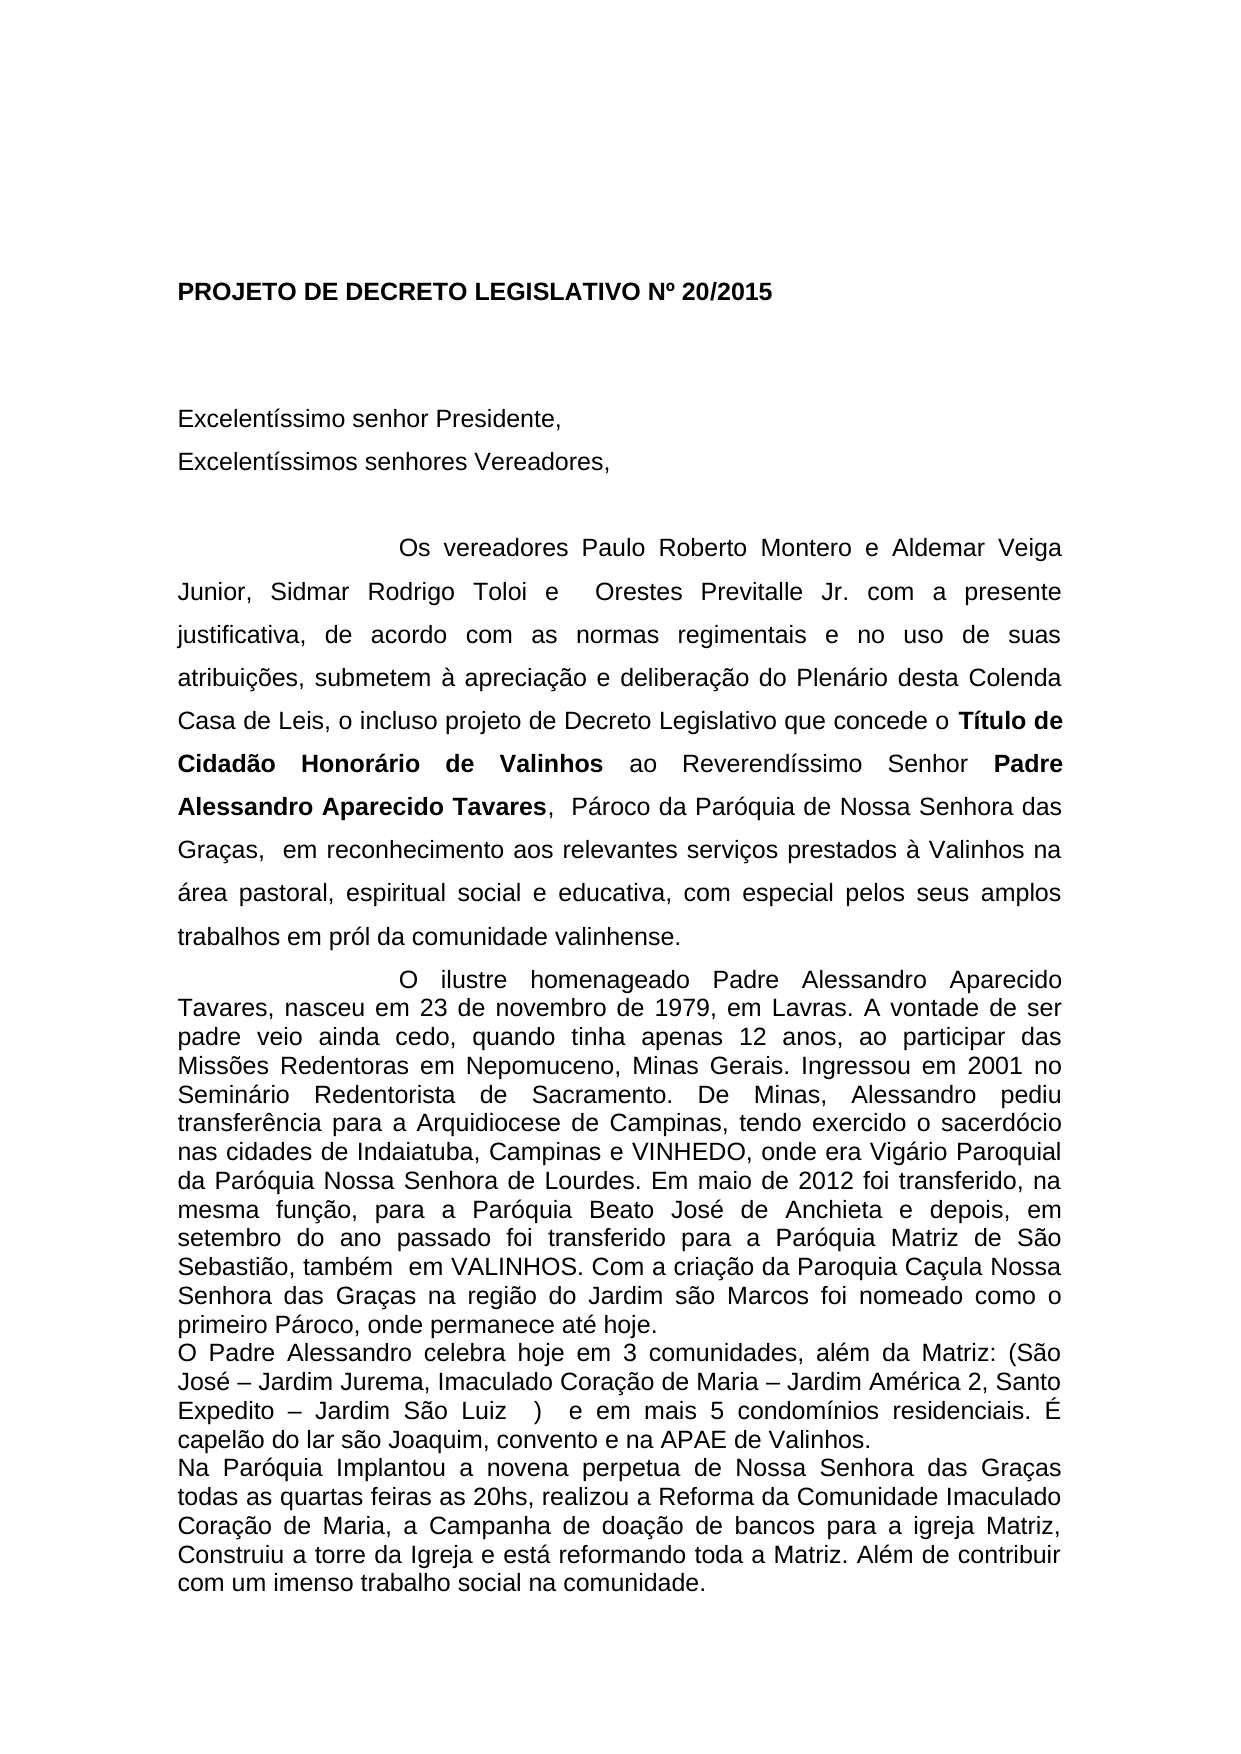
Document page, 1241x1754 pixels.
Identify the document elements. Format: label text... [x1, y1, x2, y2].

text Os vereadores Paulo Roberto Montero e Aldemar Veiga Junior, Sidmar Rodrigo Toloi e Orestes Previtalle Jr. com a presente justificativa, de acordo com as normas regimentais e no uso de suas atribuições, submetem à apreciação e deliberação do Plenário desta Colenda Casa de Leis, o incluso projeto de Decreto Legislativo que concede o Título de Cidadão Honorário de Valinhos ao Reverendíssimo Senhor Padre Alessandro Aparecido Tavares, Pároco da Paróquia de Nossa Senhora das Graças, em reconhecimento aos relevantes serviços prestados à Valinhos na área pastoral, espiritual social e educativa, com especial pelos seus amplos trabalhos em pról da comunidade valinhense. [177, 533, 1063, 950]
text Excelentíssimo senhor Presidente, [177, 404, 1063, 433]
text Excelentíssimos senhores Vereadores, [177, 447, 1063, 476]
text PROJETO DE DECRETO LEGISLATIVO Nº 20/2015 [177, 277, 1063, 306]
text O Padre Alessandro celebra hoje em 3 comunidades, além da Matriz: (São José – Jardim Jurema, Imaculado Coração de Maria – Jardim América 2, Santo Expedito – Jardim São Luiz ) e em mais 5 condomínios residenciais. É capelão do lar são Joaquim, convento e na APAE de Valinhos. [177, 1338, 1063, 1453]
text O ilustre homenageado Padre Alessandro Aparecido Tavares, nasceu em 23 de novembro de 1979, em Lavras. A vontade de ser padre veio ainda cedo, quando tinha apenas 12 anos, ao participar das Missões Redentoras em Nepomuceno, Minas Gerais. Ingressou em 2001 no Seminário Redentorista de Sacramento. De Minas, Alessandro pediu transferência para a Arquidiocese de Campinas, tendo exercido o sacerdócio nas cidades de Indaiatuba, Campinas e VINHEDO, onde era Vigário Paroquial da Paróquia Nossa Senhora de Lourdes. Em maio de 2012 foi transferido, na mesma função, para a Paróquia Beato José de Anchieta e depois, em setembro do ano passado foi transferido para a Paróquia Matriz de São Sebastião, também em VALINHOS. Com a criação da Paroquia Caçula Nossa Senhora das Graças na região do Jardim são Marcos foi nomeado como o primeiro Pároco, onde permanece até hoje. [177, 965, 1063, 1338]
text Na Paróquia Implantou a novena perpetua de Nossa Senhora das Graças todas as quartas feiras as 20hs, realizou a Reforma da Comunidade Imaculado Coração de Maria, a Campanha de doação de bancos para a igreja Matriz, Construiu a torre da Igreja e está reformando toda a Matriz. Além de contribuir com um imenso trabalho social na comunidade. [177, 1453, 1063, 1597]
